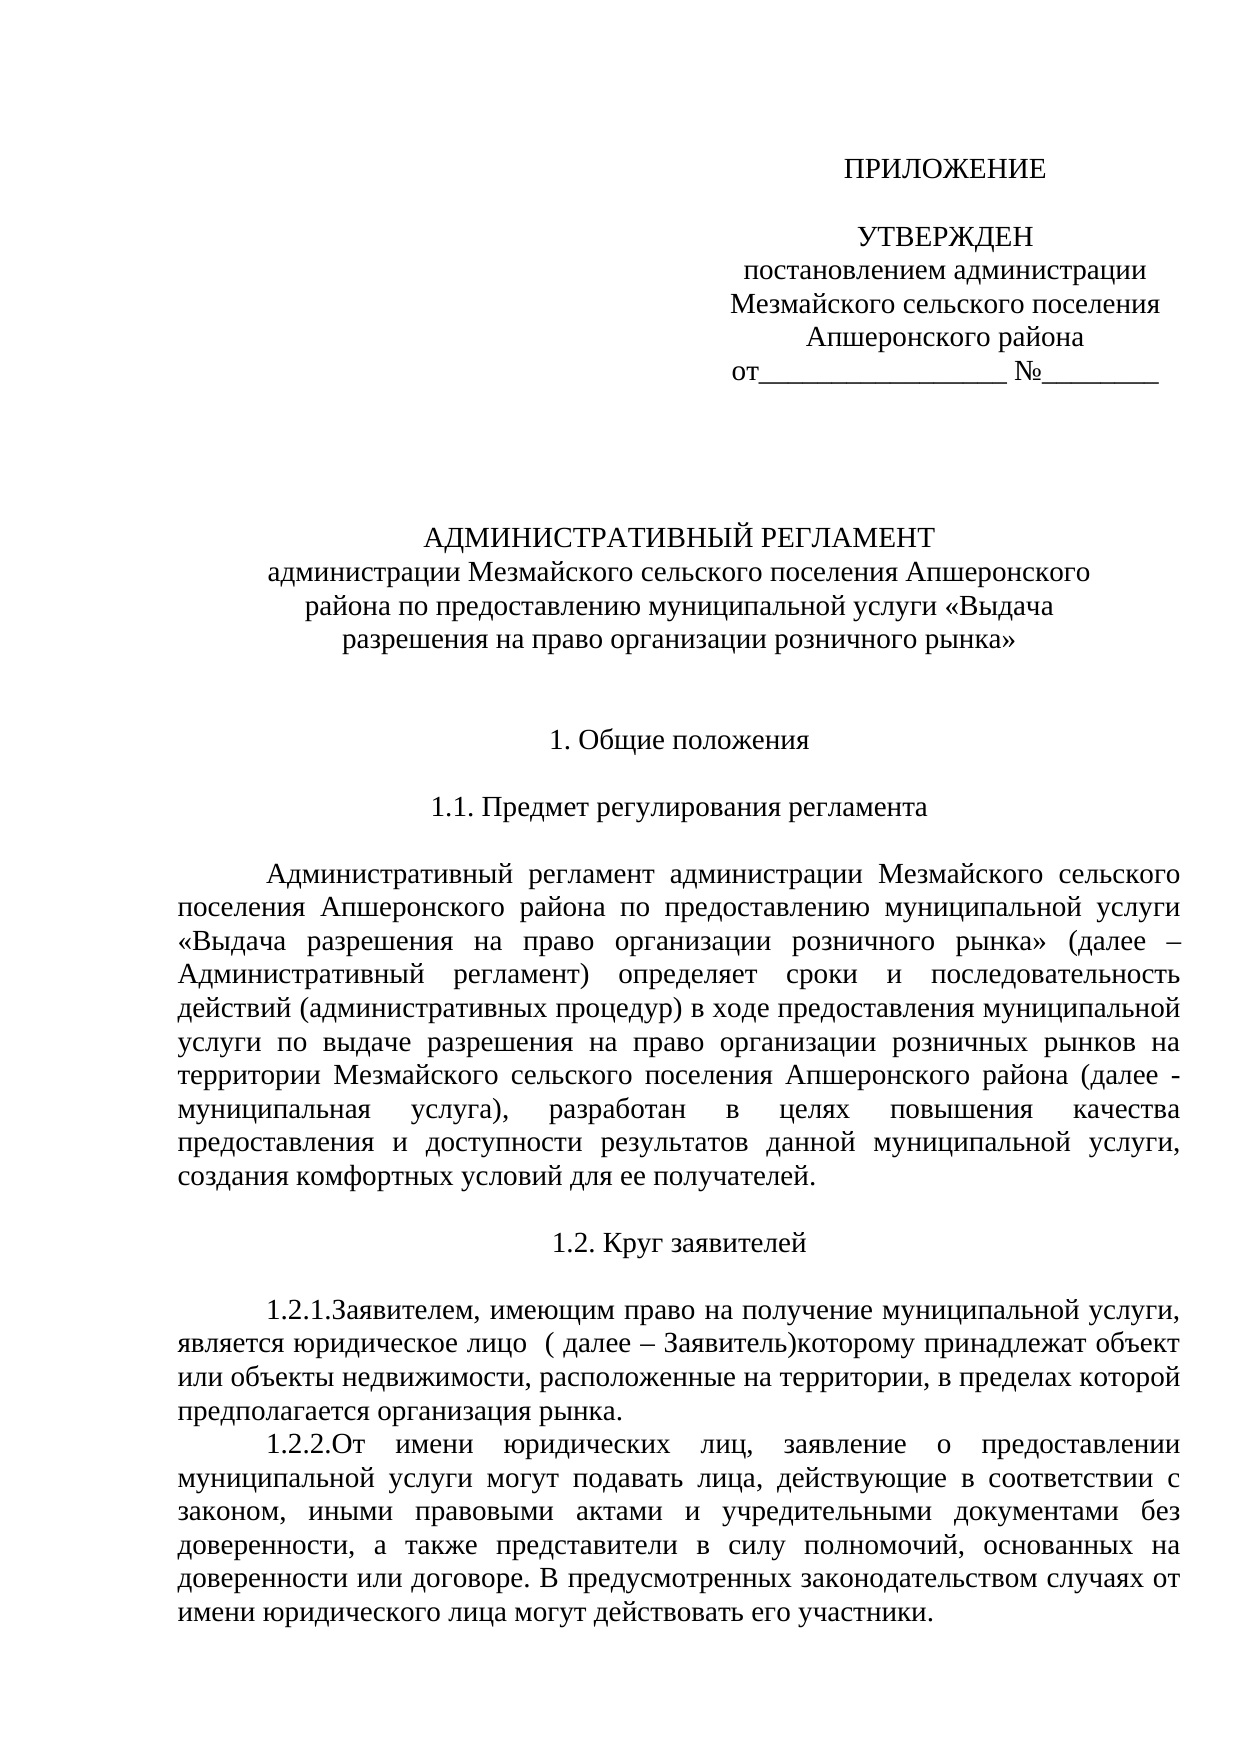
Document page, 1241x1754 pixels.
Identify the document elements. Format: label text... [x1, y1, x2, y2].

text УТВЕРЖДЕН [177, 219, 1181, 252]
text 1. Общие положения [177, 722, 1181, 755]
text разрешения на право организации розничного рынка» [177, 621, 1181, 655]
text Апшеронского района [177, 319, 1181, 353]
text Административный регламент администрации Мезмайского сельского поселения Апшеронского района по предоставлению муниципальной услуги «Выдача разрешения на право организации розничного рынка» (далее – Административный регламент) определяет сроки и последовательность действий (административных процедур) в ходе предоставления муниципальной услуги по выдаче разрешения на право организации розничных рынков на территории Мезмайского сельского поселения Апшеронского района (далее - муниципальная услуга), разработан в целях повышения качества предоставления и доступности результатов данной муниципальной услуги, создания комфортных условий для ее получателей. [177, 856, 1181, 1191]
text от_________________ №________ [177, 353, 1181, 386]
text района по предоставлению муниципальной услуги «Выдача [177, 588, 1181, 621]
text Мезмайского сельского поселения [177, 286, 1181, 319]
text 1.2. Круг заявителей [177, 1225, 1181, 1258]
text 1.1. Предмет регулирования регламента [177, 789, 1181, 822]
text 1.2.2.От имени юридических лиц, заявление о предоставлении муниципальной услуги могут подавать лица, действующие в соответствии с законом, иными правовыми актами и учредительными документами без доверенности, а также представители в силу полномочий, основанных на доверенности или договоре. В предусмотренных законодательством случаях от имени юридического лица могут действовать его участники. [177, 1426, 1181, 1627]
text АДМИНИСТРАТИВНЫЙ РЕГЛАМЕНТ [177, 521, 1181, 554]
text постановлением администрации [177, 252, 1181, 286]
text 1.2.1.Заявителем, имеющим право на получение муниципальной услуги, является юридическое лицо ( далее – Заявитель)которому принадлежат объект или объекты недвижимости, расположенные на территории, в пределах которой предполагается организация рынка. [177, 1292, 1181, 1426]
text ПРИЛОЖЕНИЕ [177, 152, 1181, 185]
text администрации Мезмайского сельского поселения Апшеронского [177, 554, 1181, 588]
